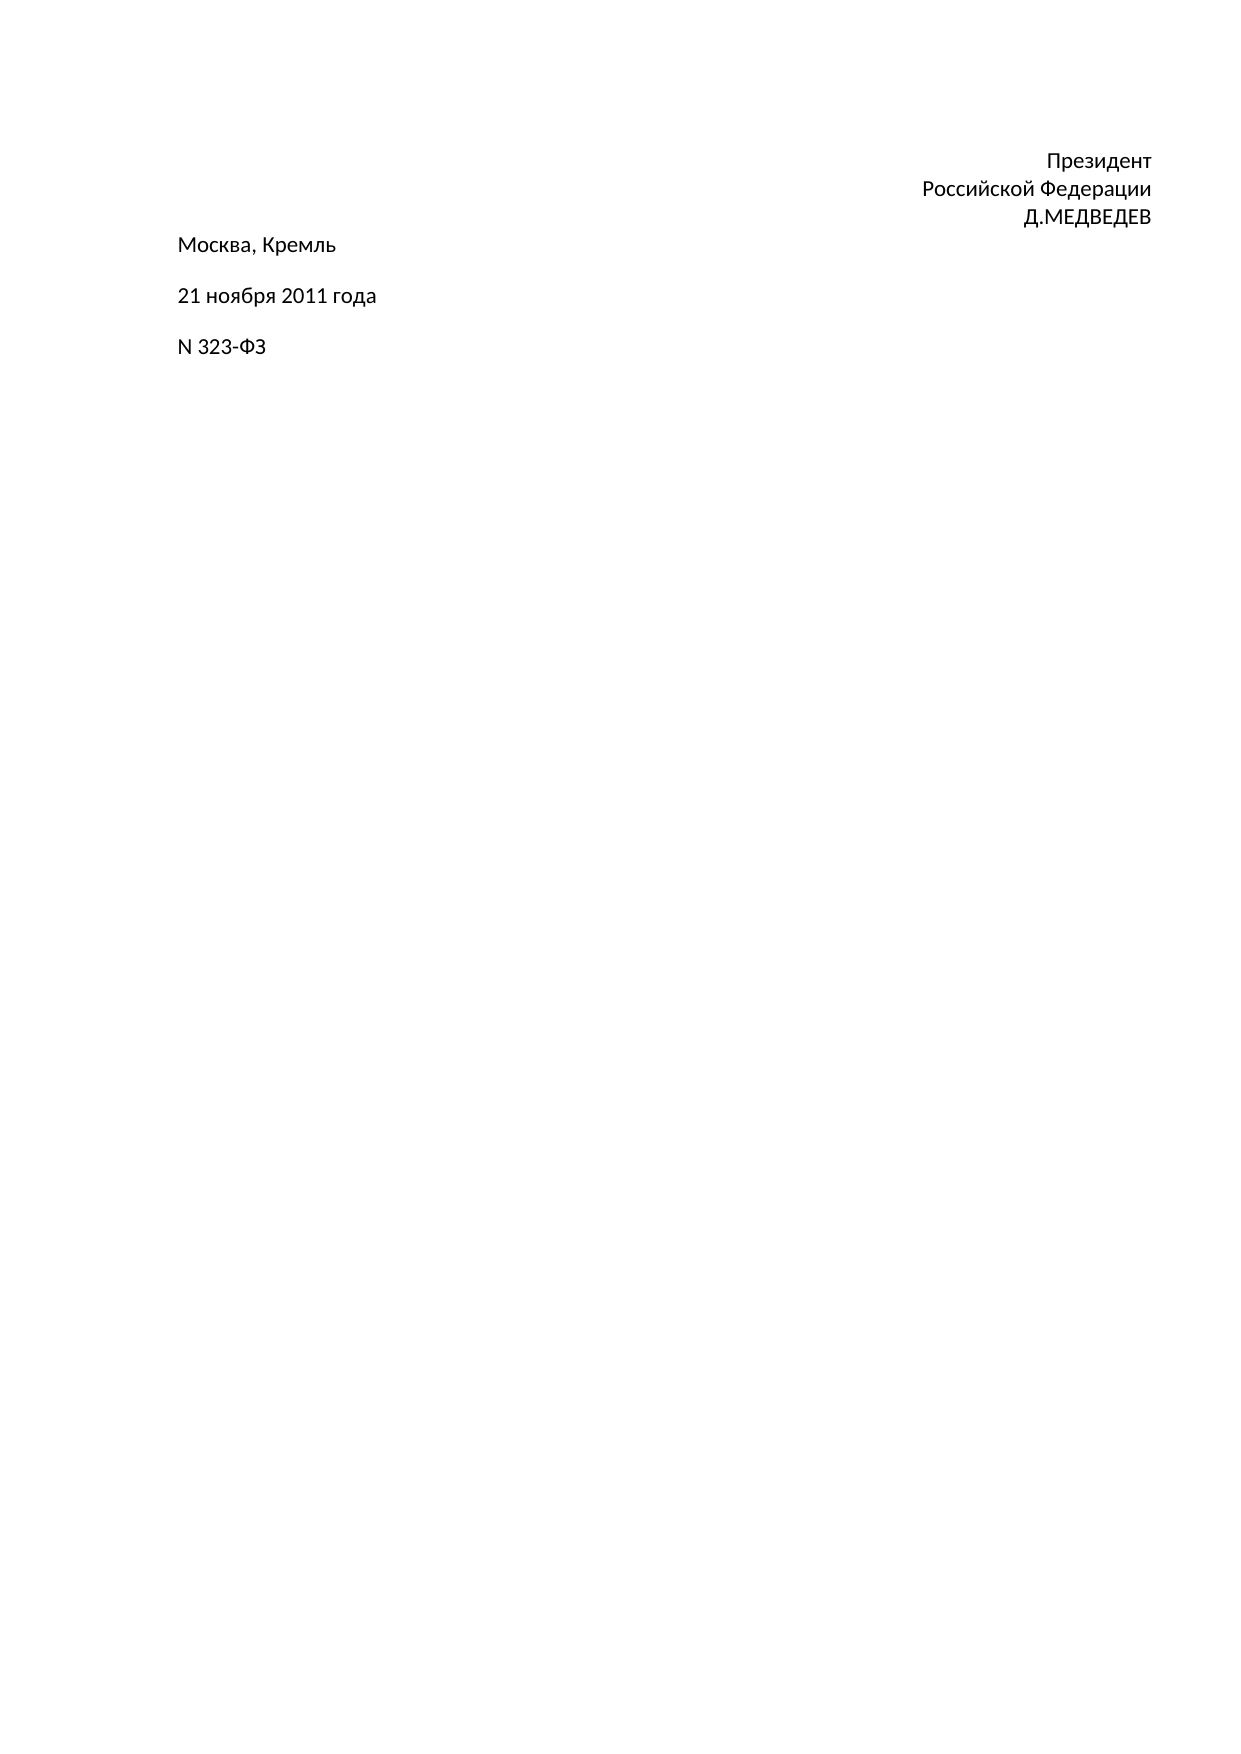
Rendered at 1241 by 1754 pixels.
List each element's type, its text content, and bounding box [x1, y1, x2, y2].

text Президент [177, 146, 1152, 174]
text Д.МЕДВЕДЕВ [177, 202, 1152, 230]
text N 323-ФЗ [177, 332, 1152, 360]
text 21 ноября 2011 года [177, 281, 1152, 309]
text Российской Федерации [177, 174, 1152, 202]
text Москва, Кремль [177, 230, 1152, 258]
